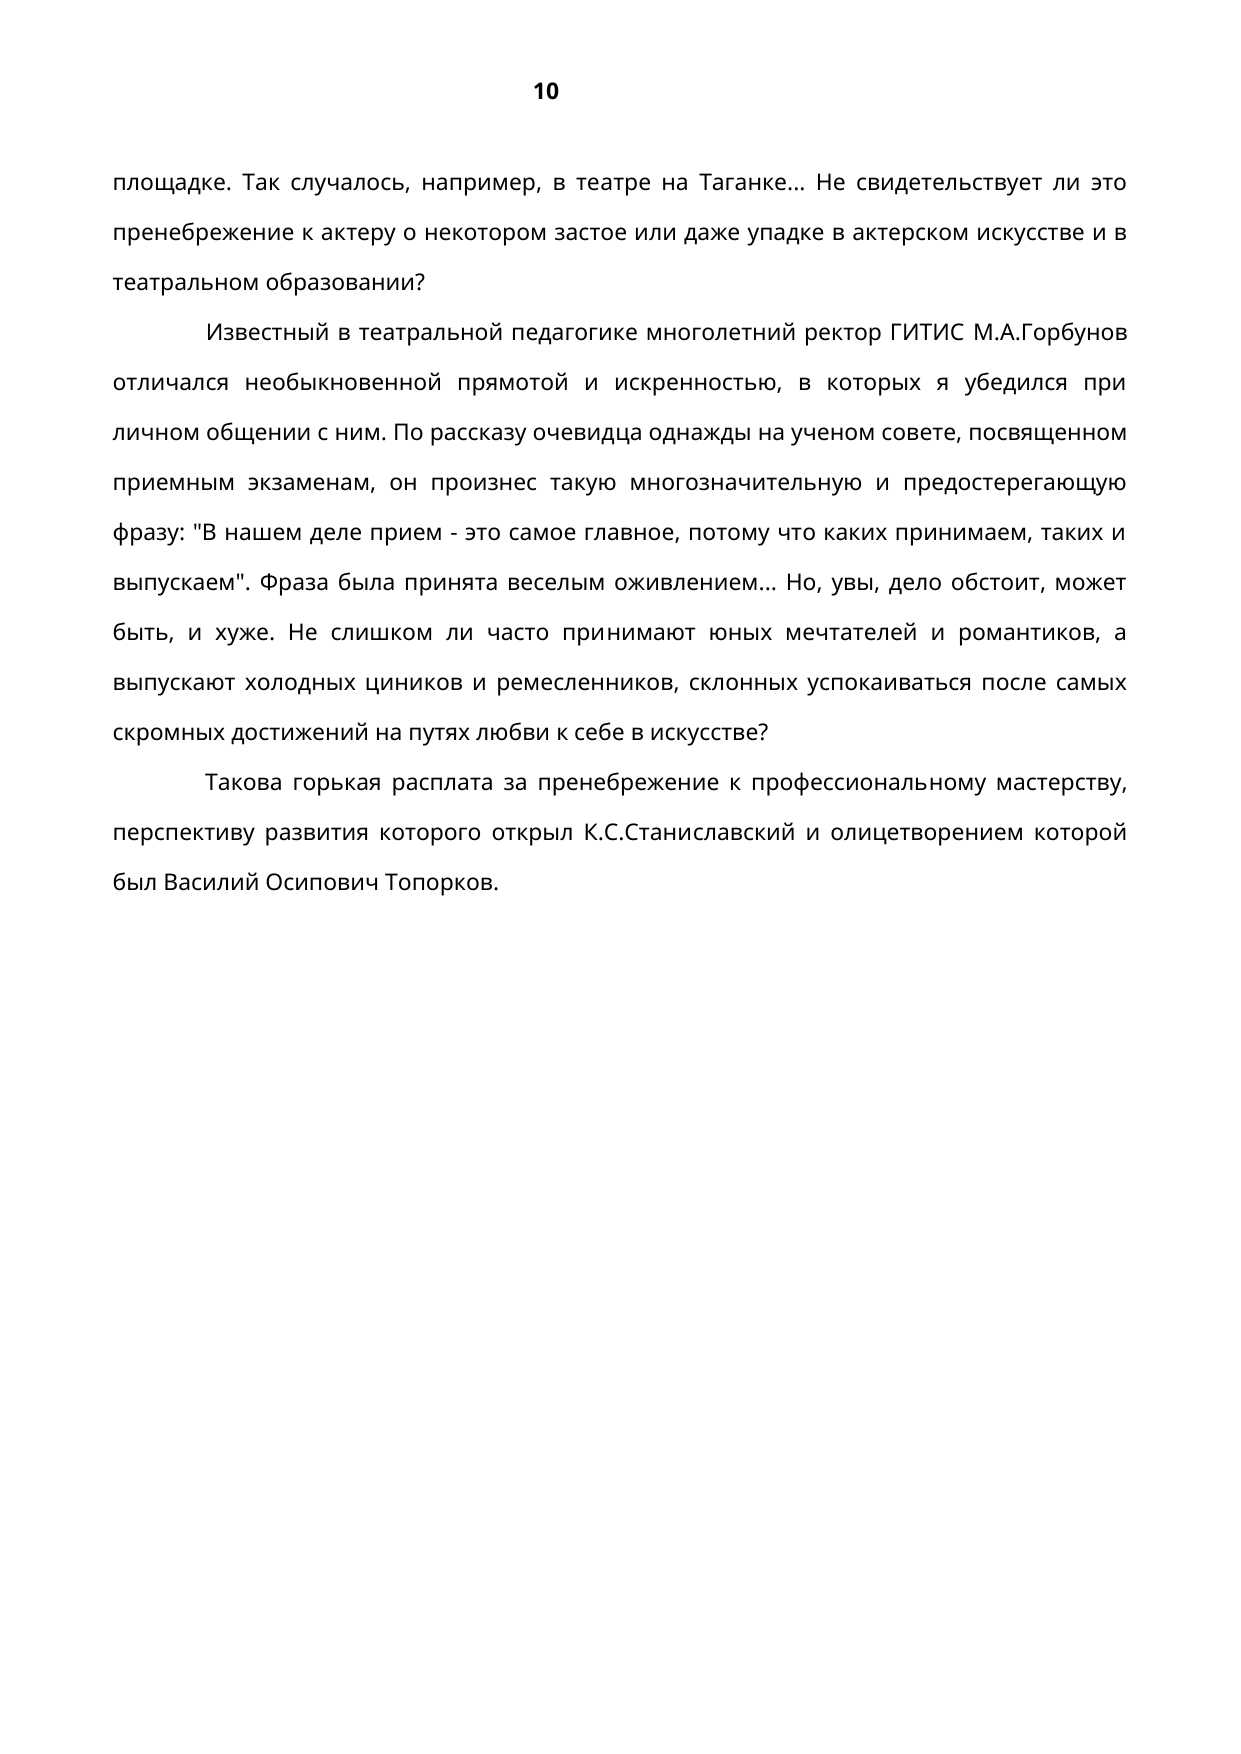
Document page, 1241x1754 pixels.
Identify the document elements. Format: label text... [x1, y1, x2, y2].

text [112, 150, 1128, 300]
text Известный в театральной педагогике многолетний ректор ГИТИС М.А.Горбунов отличался необыкновенной прямотой и искренностью, в которых я убедился при личном общении с ним. По рассказу очевидца однажды на ученом совете, посвященном приемным экзаменам, он произнес такую многозначительную и предостерегающую фразу: "В нашем деле прием - это самое главное, потому что каких принимаем, таких и выпускаем". Фраза была принята веселым оживлением... Но, увы, дело обстоит, может быть, и хуже. Не слишком ли часто принимают юных мечтателей и романтиков, а выпускают холодных циников и ремесленников, склонных успокаиваться после самых скромных достижений на путях любви к себе в искусстве? [112, 300, 1128, 750]
text Такова горькая расплата за пренебрежение к профессиональному мастерству, перспективу развития которого открыл К.С.Станиславский и олицетворением которой был Василий Осипович Топорков. [112, 750, 1128, 900]
